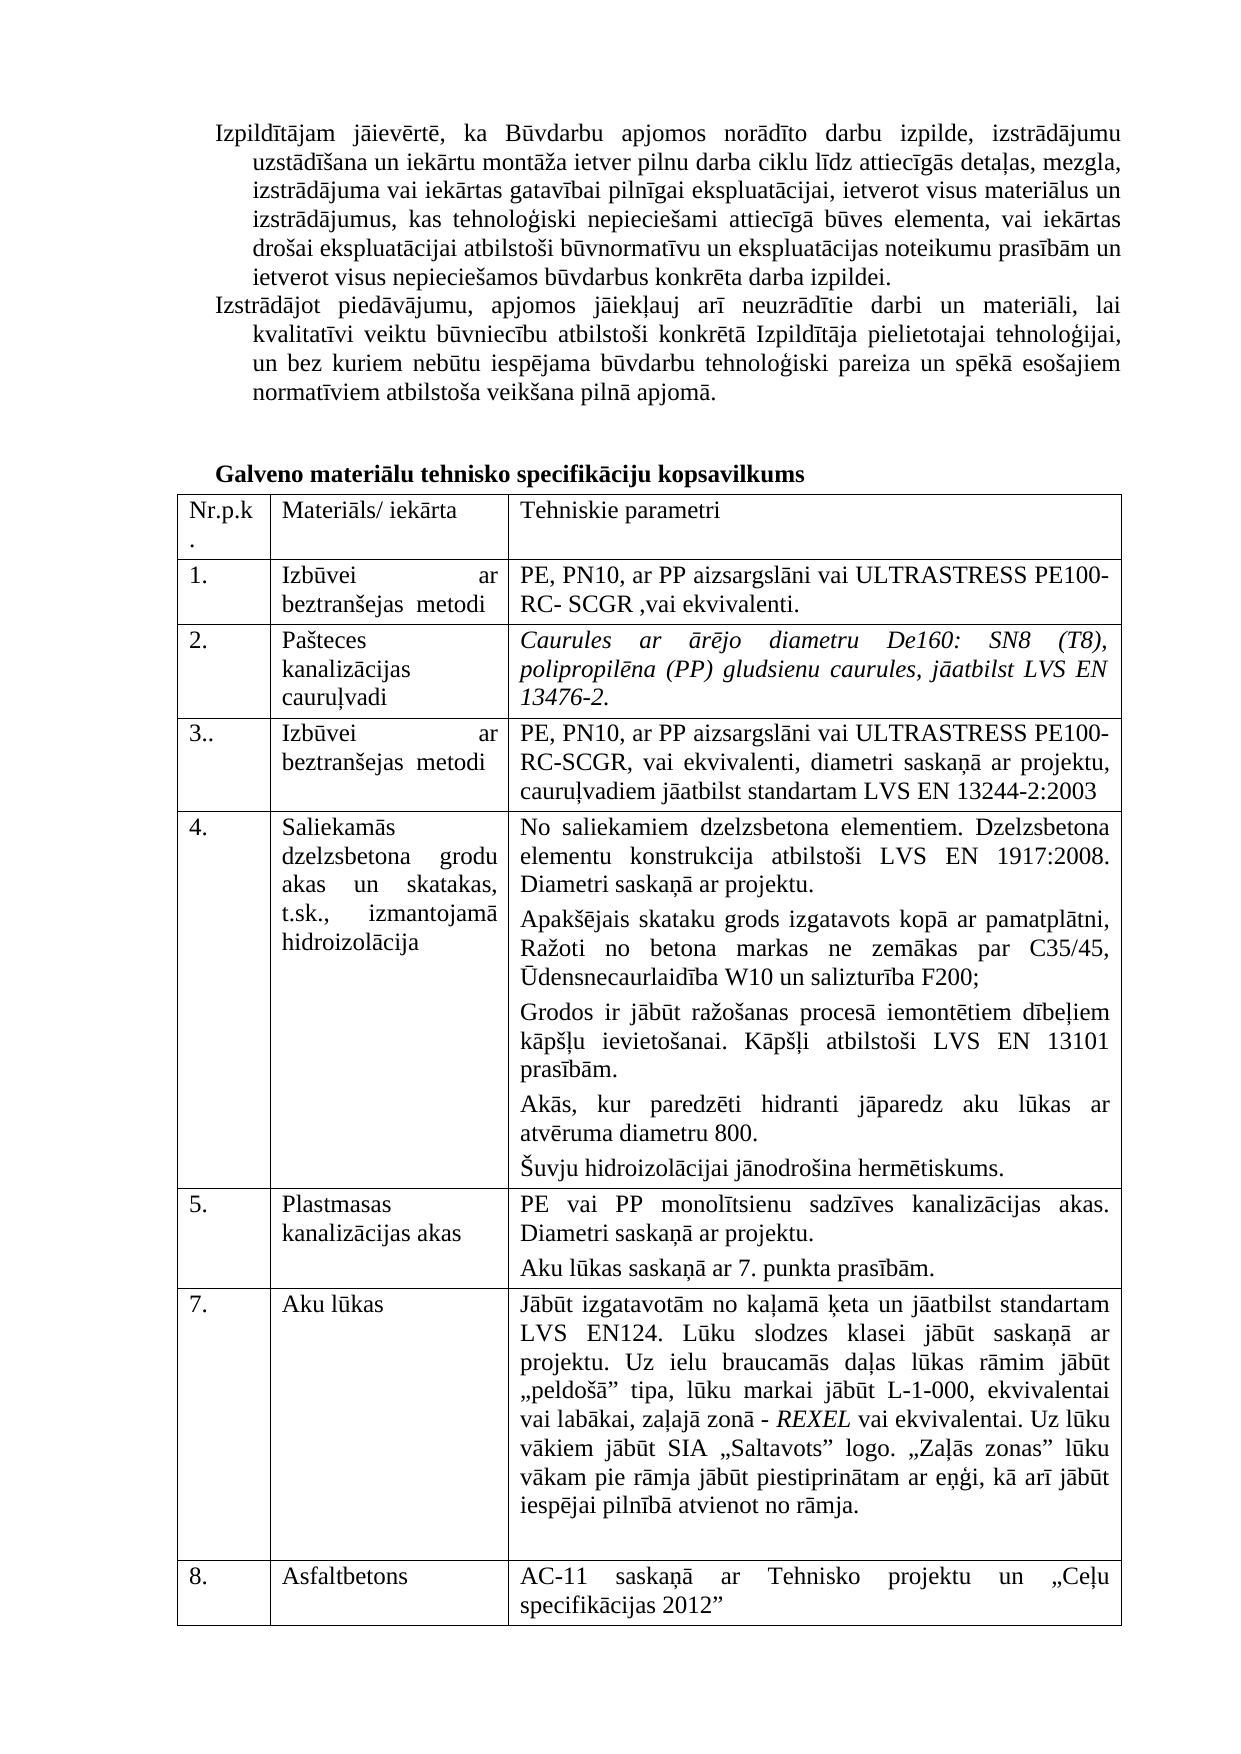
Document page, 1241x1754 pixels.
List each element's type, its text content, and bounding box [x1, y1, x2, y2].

table_header Materiāls/ iekārta [271, 495, 508, 559]
list Izstrādājot piedāvājumu, apjomos jāiekļauj arī neuzrādītie darbi un materiāli, lai kvalitatīvi veiktu būvniecību atbilstoši konkrētā Izpildītāja pielietotajai tehnoloģijai, un bez kuriem nebūtu iespējama būvdarbu tehnoloģiski pareiza un spēkā esošajiem normatīviem atbilstoša veikšana pilnā apjomā. [215, 291, 1122, 406]
table_cell PE, PN10, ar PP aizsargslāni vai ULTRASTRESS PE100-RC-SCGR, vai ekvivalenti, diametri saskaņā ar projektu, cauruļvadiem jāatbilst standartam LVS EN 13244-2:2003 [509, 719, 1121, 811]
table_cell AC-11 saskaņā ar Tehnisko projektu un „Ceļu specifikācijas 2012” [509, 1561, 1121, 1625]
table_cell PE, PN10, ar PP aizsargslāni vai ULTRASTRESS PE100-RC- SCGR ,vai ekvivalenti. [509, 560, 1121, 624]
table_cell Izbūvei ar beztranšejas metodi [271, 560, 508, 624]
table_cell Asfaltbetons [271, 1561, 508, 1625]
table_cell PE vai PP monolītsienu sadzīves kanalizācijas akas. Diametri saskaņā ar projektu. Aku lūkas saskaņā ar 7. punkta prasībām. [509, 1189, 1121, 1288]
table_cell Izbūvei ar beztranšejas metodi [271, 719, 508, 811]
table_cell 4. [178, 812, 270, 1188]
table_cell 1. [178, 560, 270, 624]
table_cell Caurules ar ārējo diametru De160: SN8 (T8), polipropilēna (PP) gludsienu caurules, jāatbilst LVS EN 13476-2. [509, 625, 1121, 717]
table_header Tehniskie parametri [509, 495, 1121, 559]
table_header Nr.p.k. [178, 495, 270, 559]
text Galveno materiālu tehnisko specifikāciju kopsavilkums [215, 459, 1122, 488]
table_cell Saliekamās dzelzsbetona grodu akas un skatakas, t.sk., izmantojamā hidroizolācija [271, 812, 508, 1188]
table_cell Aku lūkas [271, 1289, 508, 1560]
list Izpildītājam jāievērtē, ka Būvdarbu apjomos norādīto darbu izpilde, izstrādājumu uzstādīšana un iekārtu montāža ietver pilnu darba ciklu līdz attiecīgās detaļas, mezgla, izstrādājuma vai iekārtas gatavībai pilnīgai ekspluatācijai, ietverot visus materiālus un izstrādājumus, kas tehnoloģiski nepieciešami attiecīgā būves elementa, vai iekārtas drošai ekspluatācijai atbilstoši būvnormatīvu un ekspluatācijas noteikumu prasībām un ietverot visus nepieciešamos būvdarbus konkrēta darba izpildei. [215, 118, 1122, 291]
table_cell 7. [178, 1289, 270, 1560]
table_cell Plastmasas kanalizācijas akas [271, 1189, 508, 1288]
table_cell 5. [178, 1189, 270, 1288]
table_cell 2. [178, 625, 270, 717]
table_cell Pašteces kanalizācijas cauruļvadi [271, 625, 508, 717]
table_cell 8. [178, 1561, 270, 1625]
table_cell No saliekamiem dzelzsbetona elementiem. Dzelzsbetona elementu konstrukcija atbilstoši LVS EN 1917:2008. Diametri saskaņā ar projektu. Apakšējais skataku grods izgatavots kopā ar pamatplātni, Ražoti no betona markas ne zemākas par C35/45, Ūdensnecaurlaidība W10 un salizturība F200; Grodos ir jābūt ražošanas procesā iemontētiem dībeļiem kāpšļu ievietošanai. Kāpšļi atbilstoši LVS EN 13101 prasībām. Akās, kur paredzēti hidranti jāparedz aku lūkas ar atvēruma diametru 800. Šuvju hidroizolācijai jānodrošina hermētiskums. [509, 812, 1121, 1188]
table_cell 3.. [178, 719, 270, 811]
table_cell Jābūt izgatavotām no kaļamā ķeta un jāatbilst standartam LVS EN124. Lūku slodzes klasei jābūt saskaņā ar projektu. Uz ielu braucamās daļas lūkas rāmim jābūt „peldošā” tipa, lūku markai jābūt L-1-000, ekvivalentai vai labākai, zaļajā zonā - REXEL vai ekvivalentai. Uz lūku vākiem jābūt SIA „Saltavots” logo. „Zaļās zonas” lūku vākam pie rāmja jābūt piestiprinātam ar eņģi, kā arī jābūt iespējai pilnībā atvienot no rāmja. [509, 1289, 1121, 1560]
